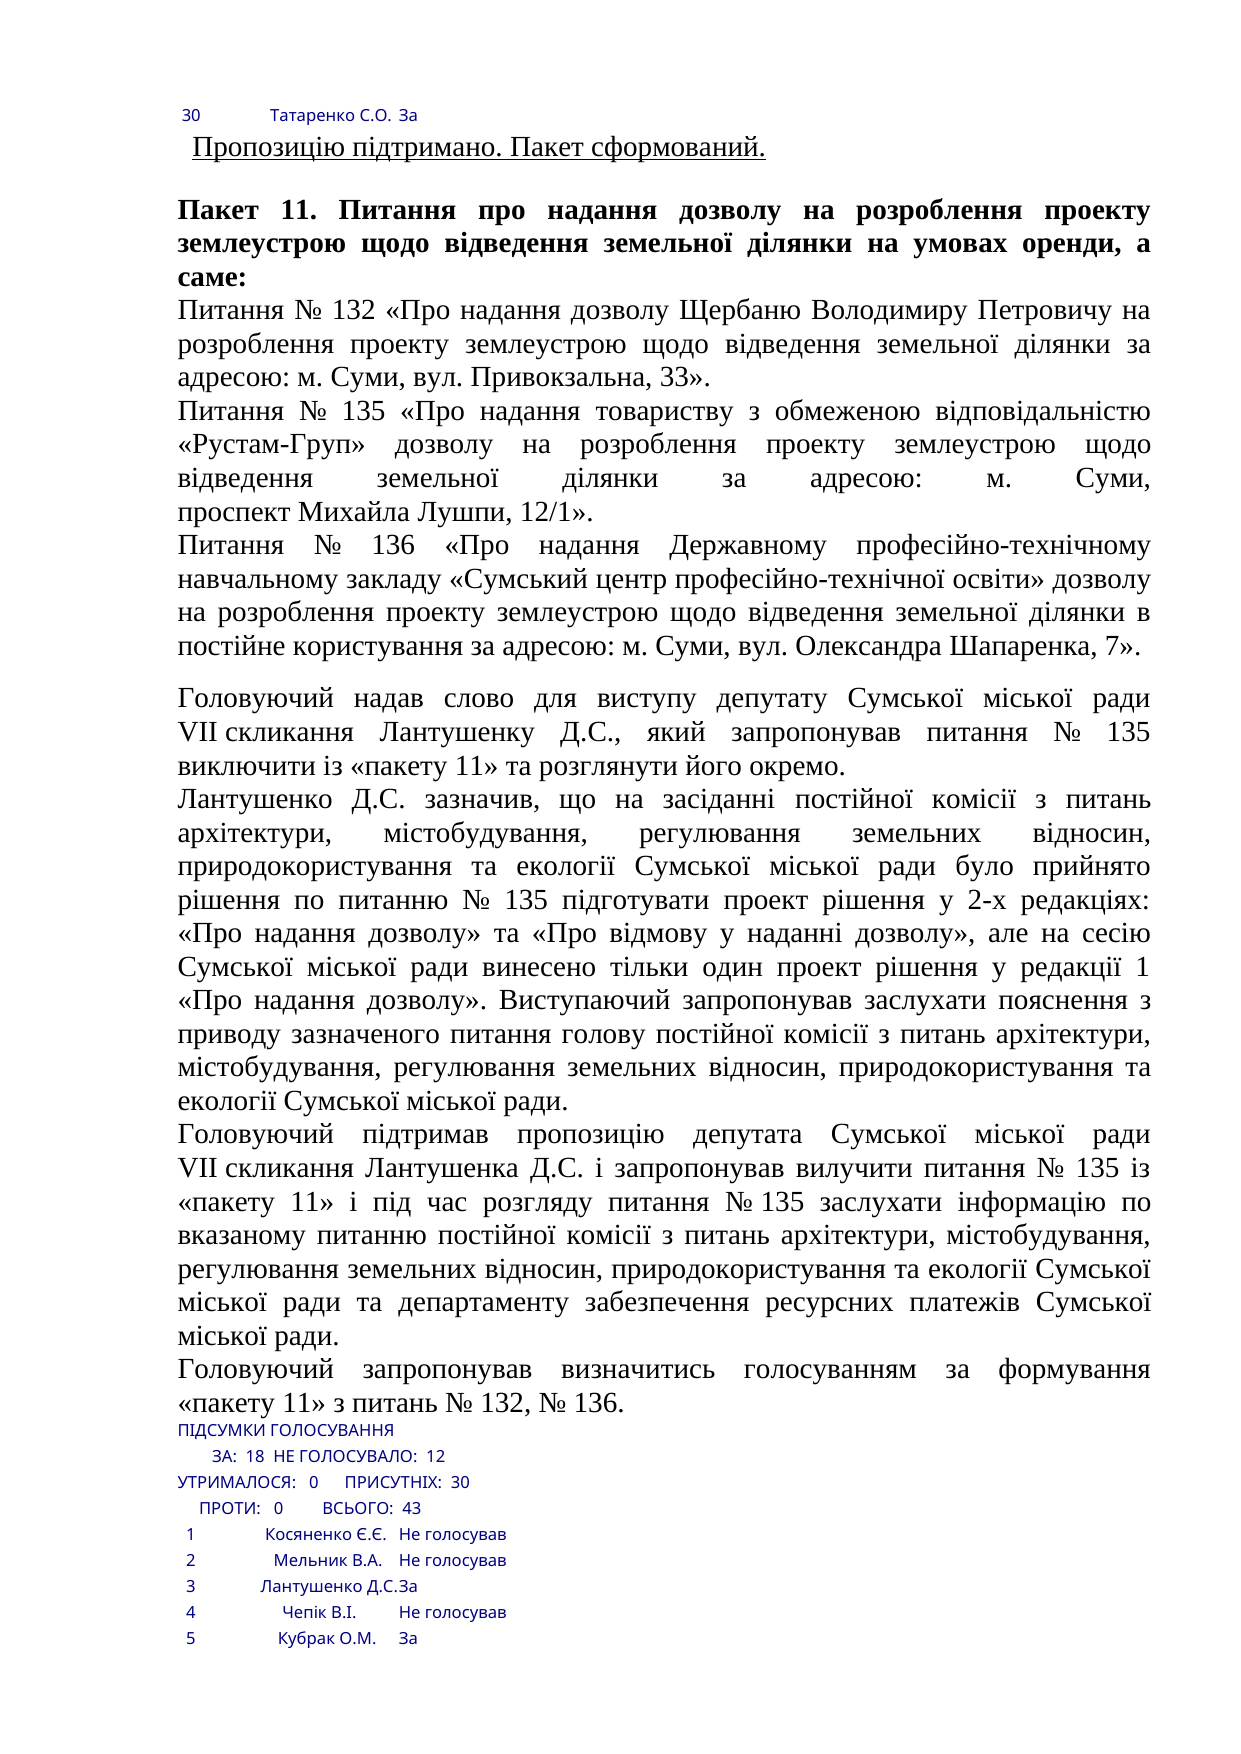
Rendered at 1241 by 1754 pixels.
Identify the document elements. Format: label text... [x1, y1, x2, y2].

text ПІДСУМКИ ГОЛОСУВАННЯ [177, 1418, 1152, 1441]
text 5 Кубрак О.М. За [177, 1627, 1152, 1649]
text Питання № 136 «Про надання Державному професійно-технічному навчальному закладу «Сумський центр професійно-технічної освіти» дозволу на розроблення проекту землеустрою щодо відведення земельної ділянки в постійне користування за адресою: м. Суми, вул. Олександра Шапаренка, 7». [177, 527, 1152, 661]
text УТРИМАЛОСЯ: 0 ПРИСУТНІХ: 30 [177, 1471, 1152, 1493]
text 1 Косяненко Є.Є. Не голосував [177, 1523, 1152, 1545]
text Питання № 132 «Про надання дозволу Щербаню Володимиру Петровичу на розроблення проекту землеустрою щодо відведення земельної ділянки за адресою: м. Суми, вул. Привокзальна, 33». [177, 292, 1152, 393]
text Лантушенко Д.С. зазначив, що на засіданні постійної комісії з питань архітектури, містобудування, регулювання земельних відносин, природокористування та екології Сумської міської ради було прийнято рішення по питанню № 135 підготувати проект рішення у 2-х редакціях: «Про надання дозволу» та «Про відмову у наданні дозволу», але на сесію Сумської міської ради винесено тільки один проект рішення у редакції 1 «Про надання дозволу». Виступаючий запропонував заслухати пояснення з приводу зазначеного питання голову постійної комісії з питань архітектури, містобудування, регулювання земельних відносин, природокористування та екології Сумської міської ради. [177, 781, 1152, 1117]
text 4 Чепік В.І. Не голосував [177, 1601, 1152, 1623]
text Пакет 11. Питання про надання дозволу на розроблення проекту землеустрою щодо відведення земельної ділянки на умовах оренди, а саме: [177, 192, 1152, 292]
text Головуючий надав слово для виступу депутату Сумської міської ради VII скликання Лантушенку Д.С., який запропонував питання № 135 виключити із «пакету 11» та розглянути його окремо. [177, 681, 1152, 781]
text Пропозицію підтримано. Пакет сформований. [192, 129, 1152, 163]
text ЗА: 18 НЕ ГОЛОСУВАЛО: 12 [177, 1444, 1152, 1467]
text Головуючий запропонував визначитись голосуванням за формування «пакету 11» з питань № 132, № 136. [177, 1351, 1152, 1418]
text 3 Лантушенко Д.С. За [177, 1575, 1152, 1597]
text ПРОТИ: 0 ВСЬОГО: 43 [177, 1497, 1152, 1519]
text 30 Татаренко С.О. За [177, 103, 1152, 126]
text Питання № 135 «Про надання товариству з обмеженою відповідальністю «Рустам-Груп» дозволу на розроблення проекту землеустрою щодо відведення земельної ділянки за адресою: м. Суми, проспект Михайла Лушпи, 12/1». [177, 393, 1152, 527]
text Головуючий підтримав пропозицію депутата Сумської міської ради VII скликання Лантушенка Д.С. і запропонував вилучити питання № 135 із «пакету 11» і під час розгляду питання № 135 заслухати інформацію по вказаному питанню постійної комісії з питань архітектури, містобудування, регулювання земельних відносин, природокористування та екології Сумської міської ради та департаменту забезпечення ресурсних платежів Сумської міської ради. [177, 1117, 1152, 1351]
text 2 Мельник В.А. Не голосував [177, 1549, 1152, 1571]
